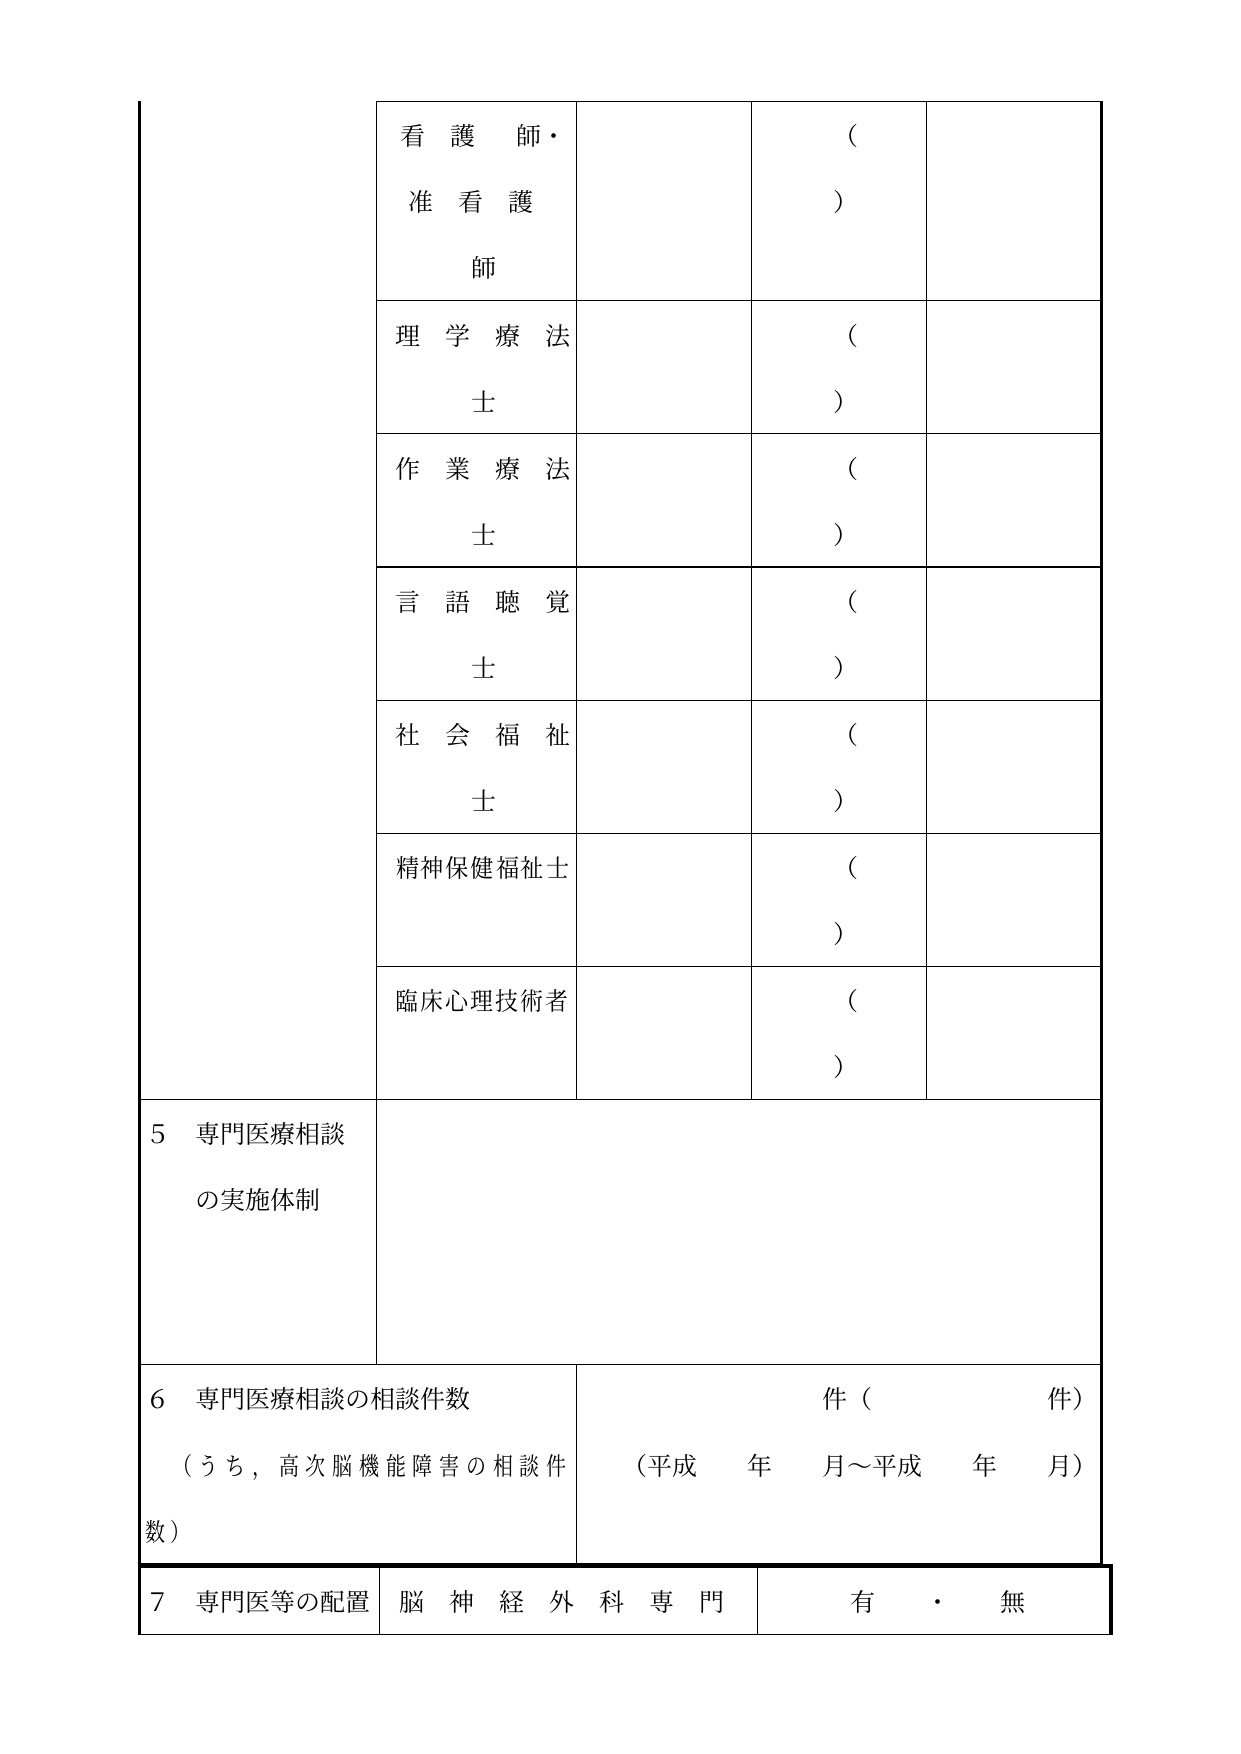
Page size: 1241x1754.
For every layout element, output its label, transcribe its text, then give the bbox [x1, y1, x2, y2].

table_cell [577, 834, 751, 966]
table_cell [927, 834, 1100, 966]
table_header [141, 1568, 379, 1633]
table_cell [577, 568, 751, 699]
table_cell （ ） [752, 967, 926, 1099]
table_cell ６ 専門医療相談の相談件数 （うち，高次脳機能障害の相談件数） [141, 1365, 576, 1563]
table_cell （ ） [752, 102, 926, 300]
table_cell （ ） [752, 701, 926, 833]
table_cell （ ） [752, 568, 926, 699]
table_cell [927, 102, 1100, 300]
table_cell 臨床心理技術者 [377, 967, 576, 1099]
table_cell [577, 434, 751, 566]
table_cell [927, 301, 1100, 433]
table_cell 社会福祉士 [377, 701, 576, 833]
table_cell 理学療法士 [377, 301, 576, 433]
table_cell 件（ 件） （平成 年 月～平成 年 月） [577, 1365, 1100, 1563]
table_cell （ ） [752, 834, 926, 966]
table_cell [927, 434, 1100, 566]
table_cell （ ） [752, 301, 926, 433]
table_cell [927, 701, 1100, 833]
table_cell [927, 568, 1100, 699]
table_cell 看護師・ 准看護師 [377, 102, 576, 300]
table_cell [577, 701, 751, 833]
table_cell （ ） [752, 434, 926, 566]
table_cell [577, 967, 751, 1099]
table_cell ５ 専門医療相談 の実施体制 [141, 1100, 376, 1364]
table_cell 精神保健福祉士 [377, 834, 576, 966]
table_header 有 ・ 無 [758, 1568, 1109, 1633]
table_cell 作業療法士 [377, 434, 576, 566]
table_cell [577, 301, 751, 433]
table_cell 言語聴覚士 [377, 568, 576, 699]
table_header 脳神経外科専門医 [380, 1568, 757, 1633]
table_cell [377, 1100, 1100, 1364]
table_cell [927, 967, 1100, 1099]
table_cell [577, 102, 751, 300]
